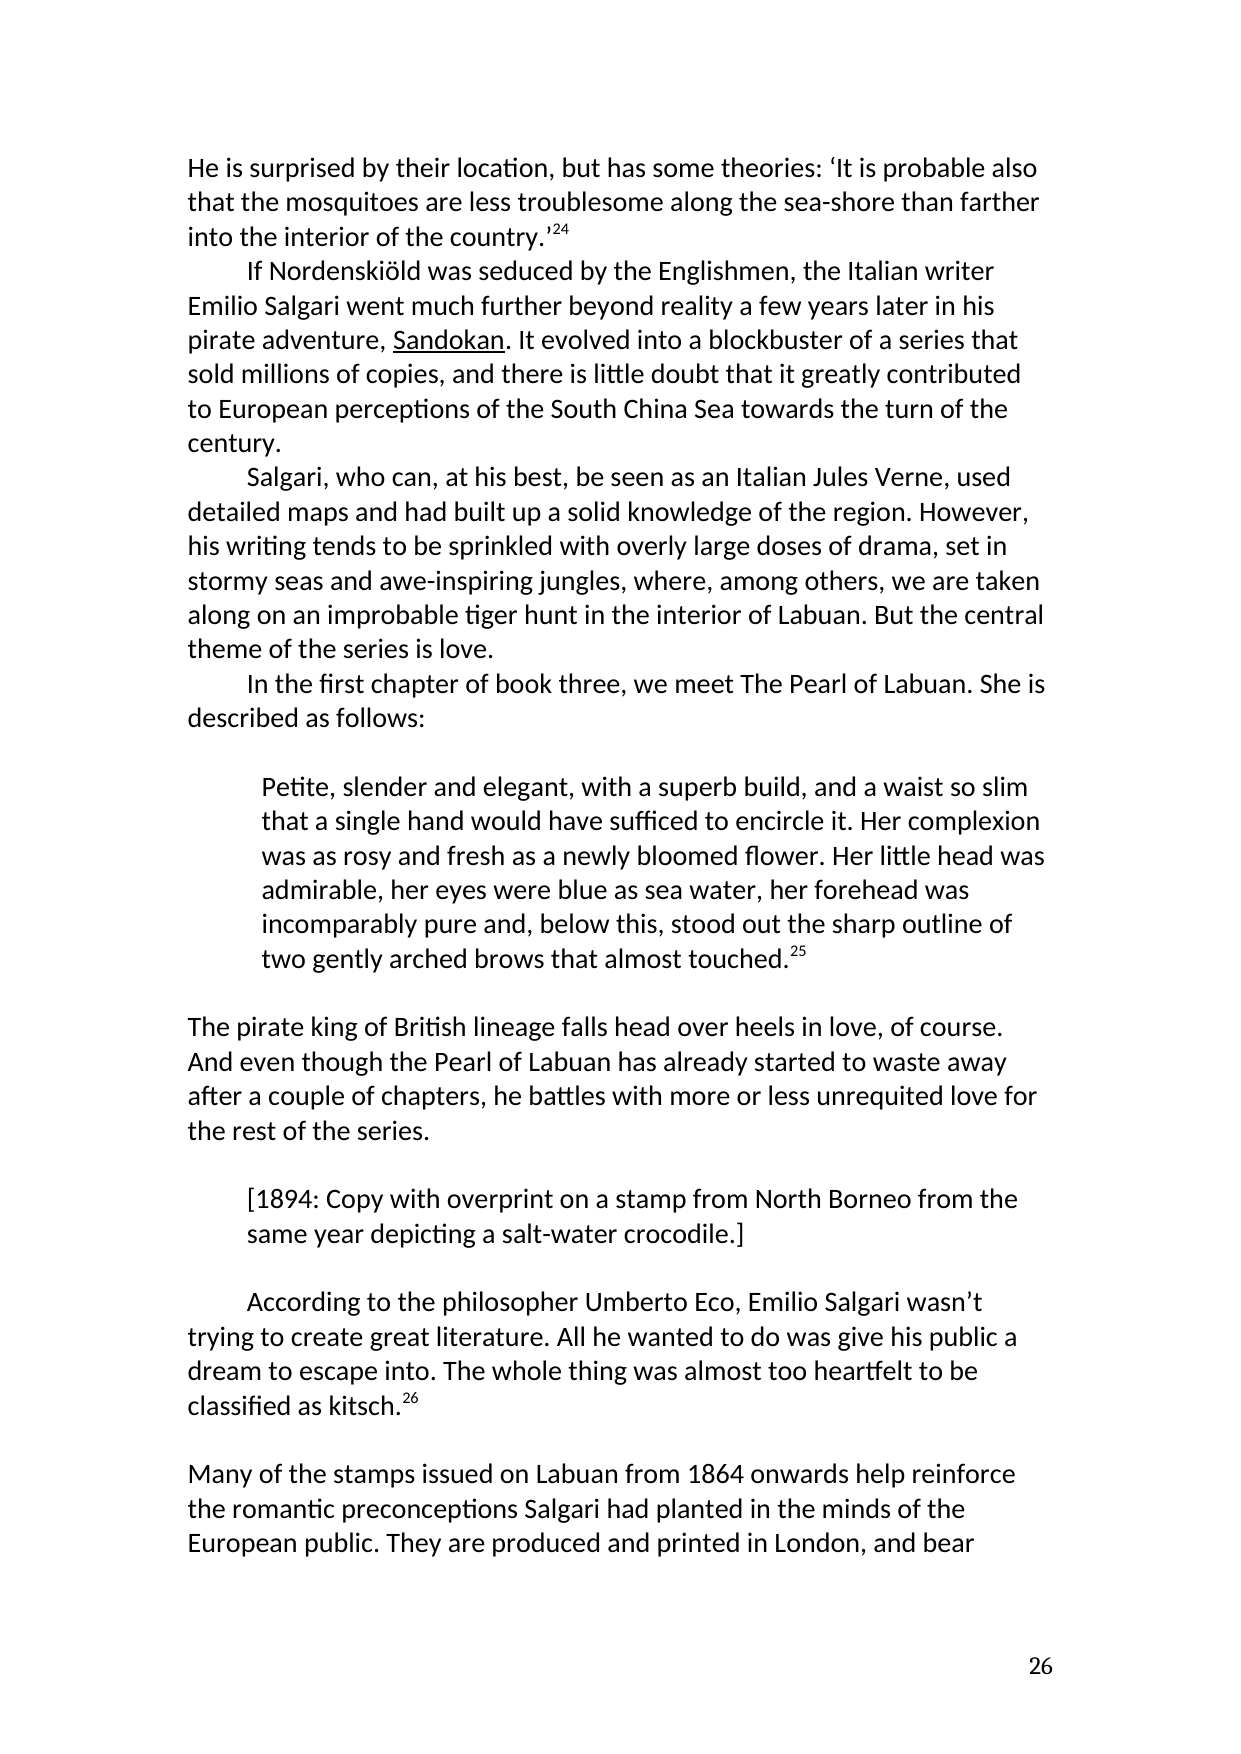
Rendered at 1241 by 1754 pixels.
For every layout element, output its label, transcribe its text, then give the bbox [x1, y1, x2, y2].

text According to the philosopher Umberto Eco, Emilio Salgari wasn’t trying to create great literature. All he wanted to do was give his public a dream to escape into. The whole thing was almost too heartfelt to be classified as kitsch. [187, 1284, 1053, 1422]
text In the first chapter of book three, we meet The Pearl of Labuan. She is described as follows: [187, 666, 1053, 734]
text [1894: Copy with overprint on a stamp from North Borneo from the same year depicting a salt-water crocodile.] [247, 1181, 1053, 1250]
text The pirate king of British lineage falls head over heels in love, of course. And even though the Pearl of Labuan has already started to waste away after a couple of chapters, he battles with more or less unrequited love for the rest of the series. [187, 1009, 1053, 1147]
text Salgari, who can, at his best, be seen as an Italian Jules Verne, used detailed maps and had built up a solid knowledge of the region. However, his writing tends to be sprinkled with overly large doses of drama, set in stormy seas and awe-inspiring jungles, where, among others, we are taken along on an improbable tiger hunt in the interior of Labuan. But the central theme of the series is love. [187, 459, 1053, 666]
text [187, 1456, 1053, 1559]
text If Nordenskiöld was seduced by the Englishmen, the Italian writer Emilio Salgari went much further beyond reality a few years later in his pirate adventure, Sandokan. It evolved into a blockbuster of a series that sold millions of copies, and there is little doubt that it greatly contributed to European perceptions of the South China Sea towards the turn of the century. [187, 253, 1053, 459]
text He is surprised by their location, but has some theories: ‘It is probable also that the mosquitoes are less troublesome along the sea-shore than farther into the interior of the country.’ [552, 150, 1053, 253]
text Petite, slender and elegant, with a superb build, and a waist so slim that a single hand would have sufficed to encircle it. Her complexion was as rosy and fresh as a newly bloomed flower. Her little head was admirable, her eyes were blue as sea water, her forehead was incomparably pure and, below this, stood out the sharp outline of two gently arched brows that almost touched. [261, 769, 1053, 975]
